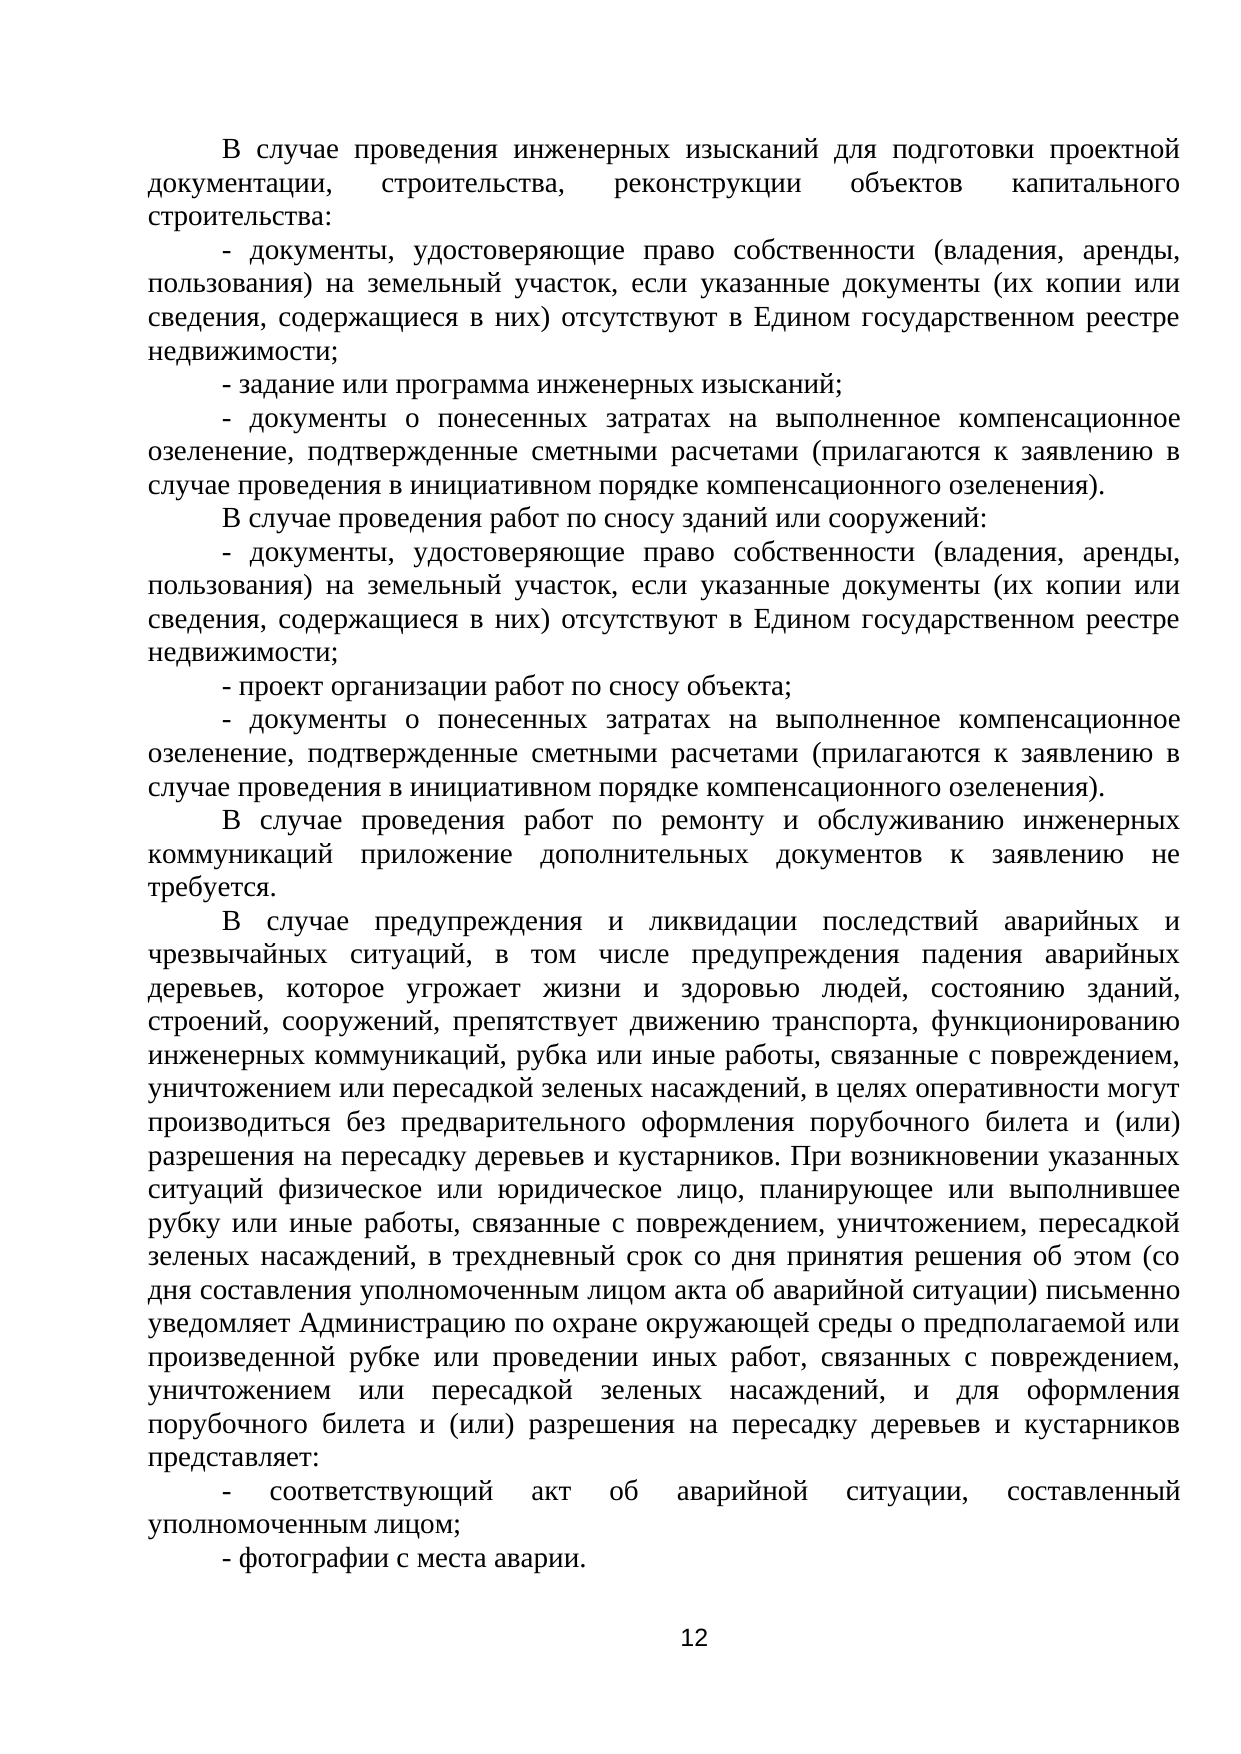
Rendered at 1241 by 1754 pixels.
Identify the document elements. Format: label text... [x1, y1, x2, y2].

text - соответствующий акт об аварийной ситуации, составленный уполномоченным лицом; [148, 1473, 1181, 1540]
text В случае предупреждения и ликвидации последствий аварийных и чрезвычайных ситуаций, в том числе предупреждения падения аварийных деревьев, которое угрожает жизни и здоровью людей, состоянию зданий, строений, сооружений, препятствует движению транспорта, функционированию инженерных коммуникаций, рубка или иные работы, связанные с повреждением, уничтожением или пересадкой зеленых насаждений, в целях оперативности могут производиться без предварительного оформления порубочного билета и (или) разрешения на пересадку деревьев и кустарников. При возникновении указанных ситуаций физическое или юридическое лицо, планирующее или выполнившее рубку или иные работы, связанные с повреждением, уничтожением, пересадкой зеленых насаждений, в трехдневный срок со дня принятия решения об этом (со дня составления уполномоченным лицом акта об аварийной ситуации) письменно уведомляет Администрацию по охране окружающей среды о предполагаемой или произведенной рубке или проведении иных работ, связанных с повреждением, уничтожением или пересадкой зеленых насаждений, и для оформления порубочного билета и (или) разрешения на пересадку деревьев и кустарников представляет: [148, 903, 1181, 1473]
text - фотографии с места аварии. [148, 1540, 1181, 1574]
text - документы, удостоверяющие право собственности (владения, аренды, пользования) на земельный участок, если указанные документы (их копии или сведения, содержащиеся в них) отсутствуют в Едином государственном реестре недвижимости; [148, 232, 1181, 366]
text - задание или программа инженерных изысканий; [148, 366, 1181, 400]
text - документы, удостоверяющие право собственности (владения, аренды, пользования) на земельный участок, если указанные документы (их копии или сведения, содержащиеся в них) отсутствуют в Едином государственном реестре недвижимости; [148, 534, 1181, 668]
text - проект организации работ по сносу объекта; [148, 668, 1181, 702]
text В случае проведения инженерных изысканий для подготовки проектной документации, строительства, реконструкции объектов капитального строительства: [148, 131, 1181, 232]
text В случае проведения работ по сносу зданий или сооружений: [148, 500, 1181, 534]
text В случае проведения работ по ремонту и обслуживанию инженерных коммуникаций приложение дополнительных документов к заявлению не требуется. [148, 802, 1181, 903]
